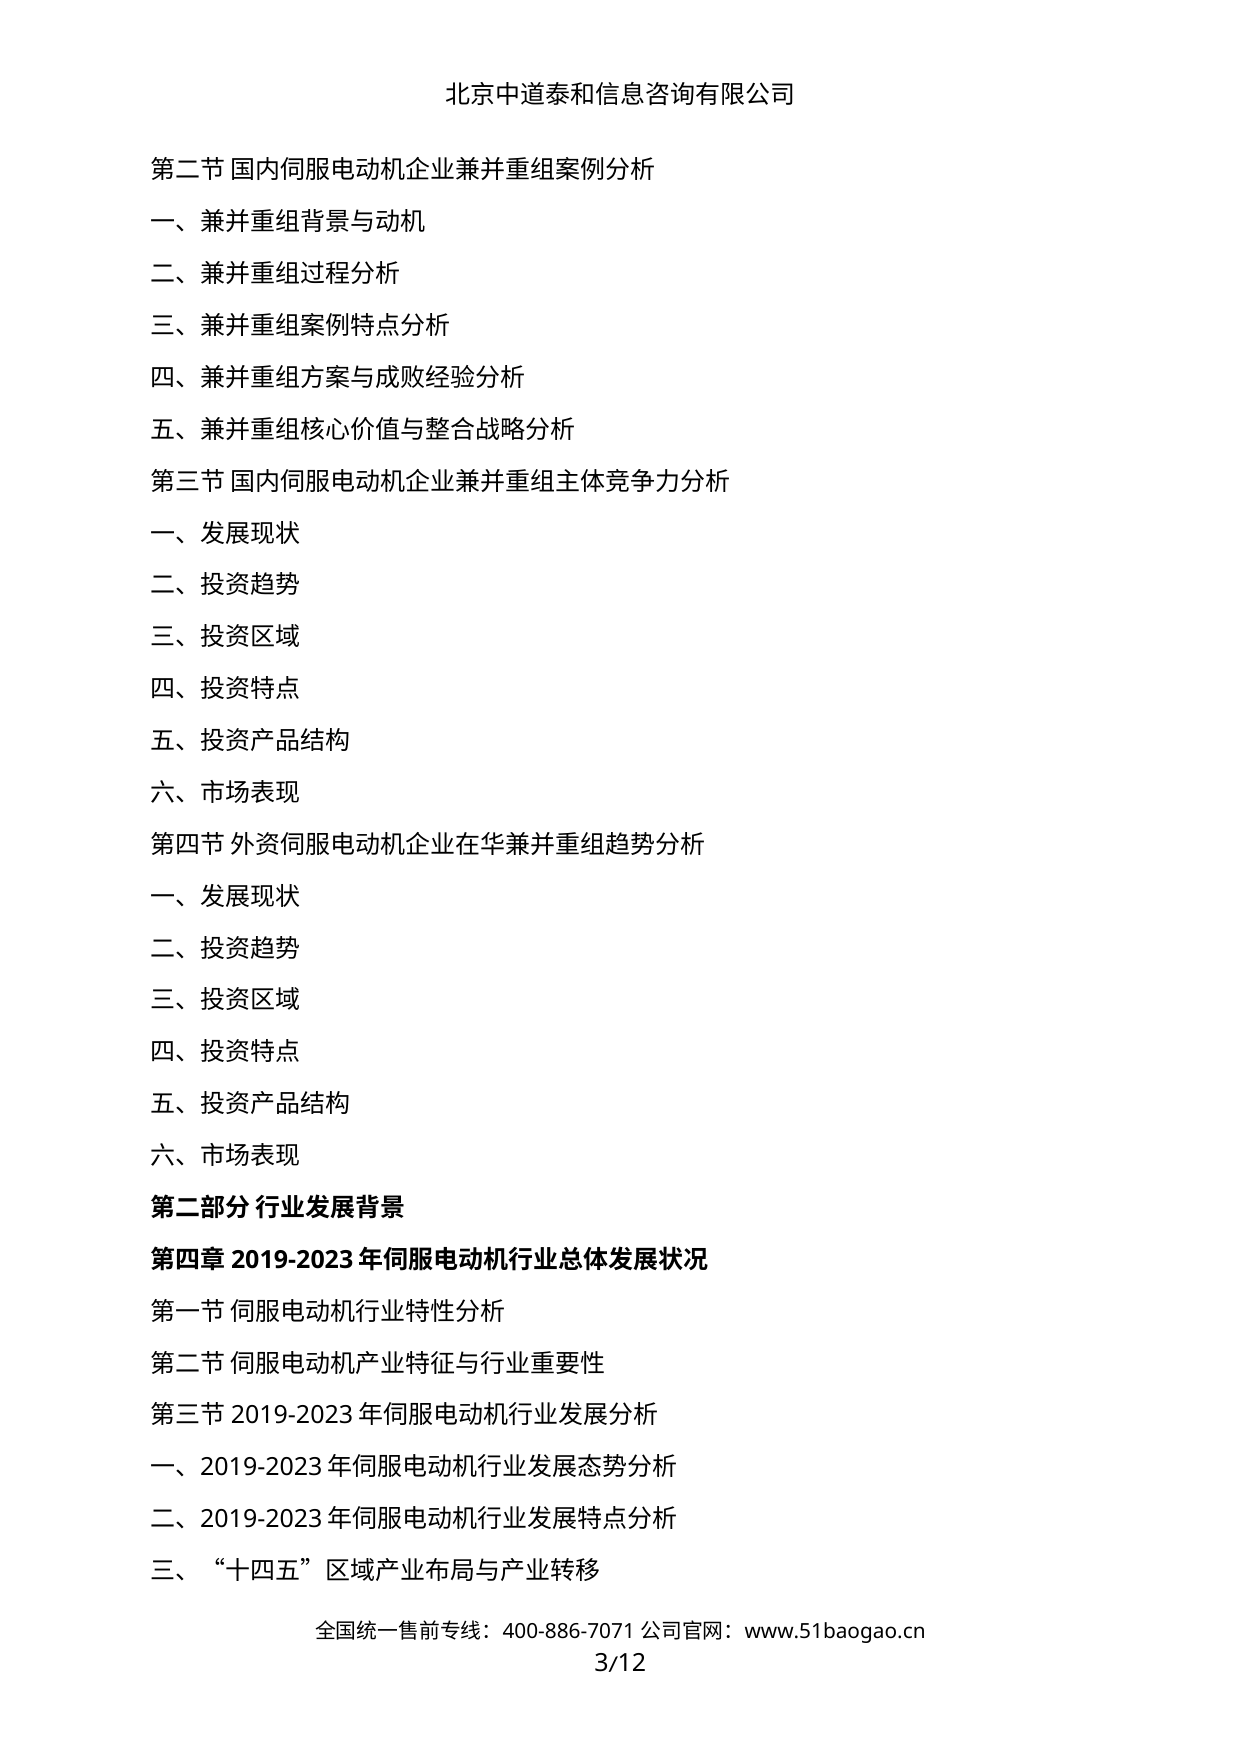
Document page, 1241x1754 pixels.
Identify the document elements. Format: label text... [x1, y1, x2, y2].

text 第三节 2019-2023年伺服电动机行业发展分析 [150, 1395, 1090, 1431]
text 第四节 外资伺服电动机企业在华兼并重组趋势分析 [150, 824, 1090, 861]
text 一、兼并重组背景与动机 [150, 202, 1090, 238]
text 一、发展现状 [150, 513, 1090, 549]
text 四、投资特点 [150, 669, 1090, 705]
text 四、兼并重组方案与成败经验分析 [150, 357, 1090, 394]
text 六、市场表现 [150, 1136, 1090, 1172]
text 二、投资趋势 [150, 565, 1090, 601]
text 一、2019-2023年伺服电动机行业发展态势分析 [150, 1447, 1090, 1483]
text 三、兼并重组案例特点分析 [150, 306, 1090, 342]
text 三、投资区域 [150, 617, 1090, 653]
text 第二节 伺服电动机产业特征与行业重要性 [150, 1343, 1090, 1379]
text 第四章 2019-2023年伺服电动机行业总体发展状况 [150, 1239, 1090, 1276]
text 四、投资特点 [150, 1032, 1090, 1068]
text 第一节 伺服电动机行业特性分析 [150, 1291, 1090, 1327]
text 第三节 国内伺服电动机企业兼并重组主体竞争力分析 [150, 461, 1090, 497]
text 五、投资产品结构 [150, 721, 1090, 757]
text 三、“十四五”区域产业布局与产业转移 [150, 1551, 1090, 1587]
text 五、兼并重组核心价值与整合战略分析 [150, 409, 1090, 446]
text 二、投资趋势 [150, 928, 1090, 964]
text 二、兼并重组过程分析 [150, 254, 1090, 290]
text 五、投资产品结构 [150, 1084, 1090, 1120]
text 三、投资区域 [150, 980, 1090, 1016]
text 二、2019-2023年伺服电动机行业发展特点分析 [150, 1499, 1090, 1535]
text 六、市场表现 [150, 772, 1090, 809]
text 第二节 国内伺服电动机企业兼并重组案例分析 [150, 150, 1090, 186]
text 一、发展现状 [150, 876, 1090, 912]
text 第二部分 行业发展背景 [150, 1187, 1090, 1224]
